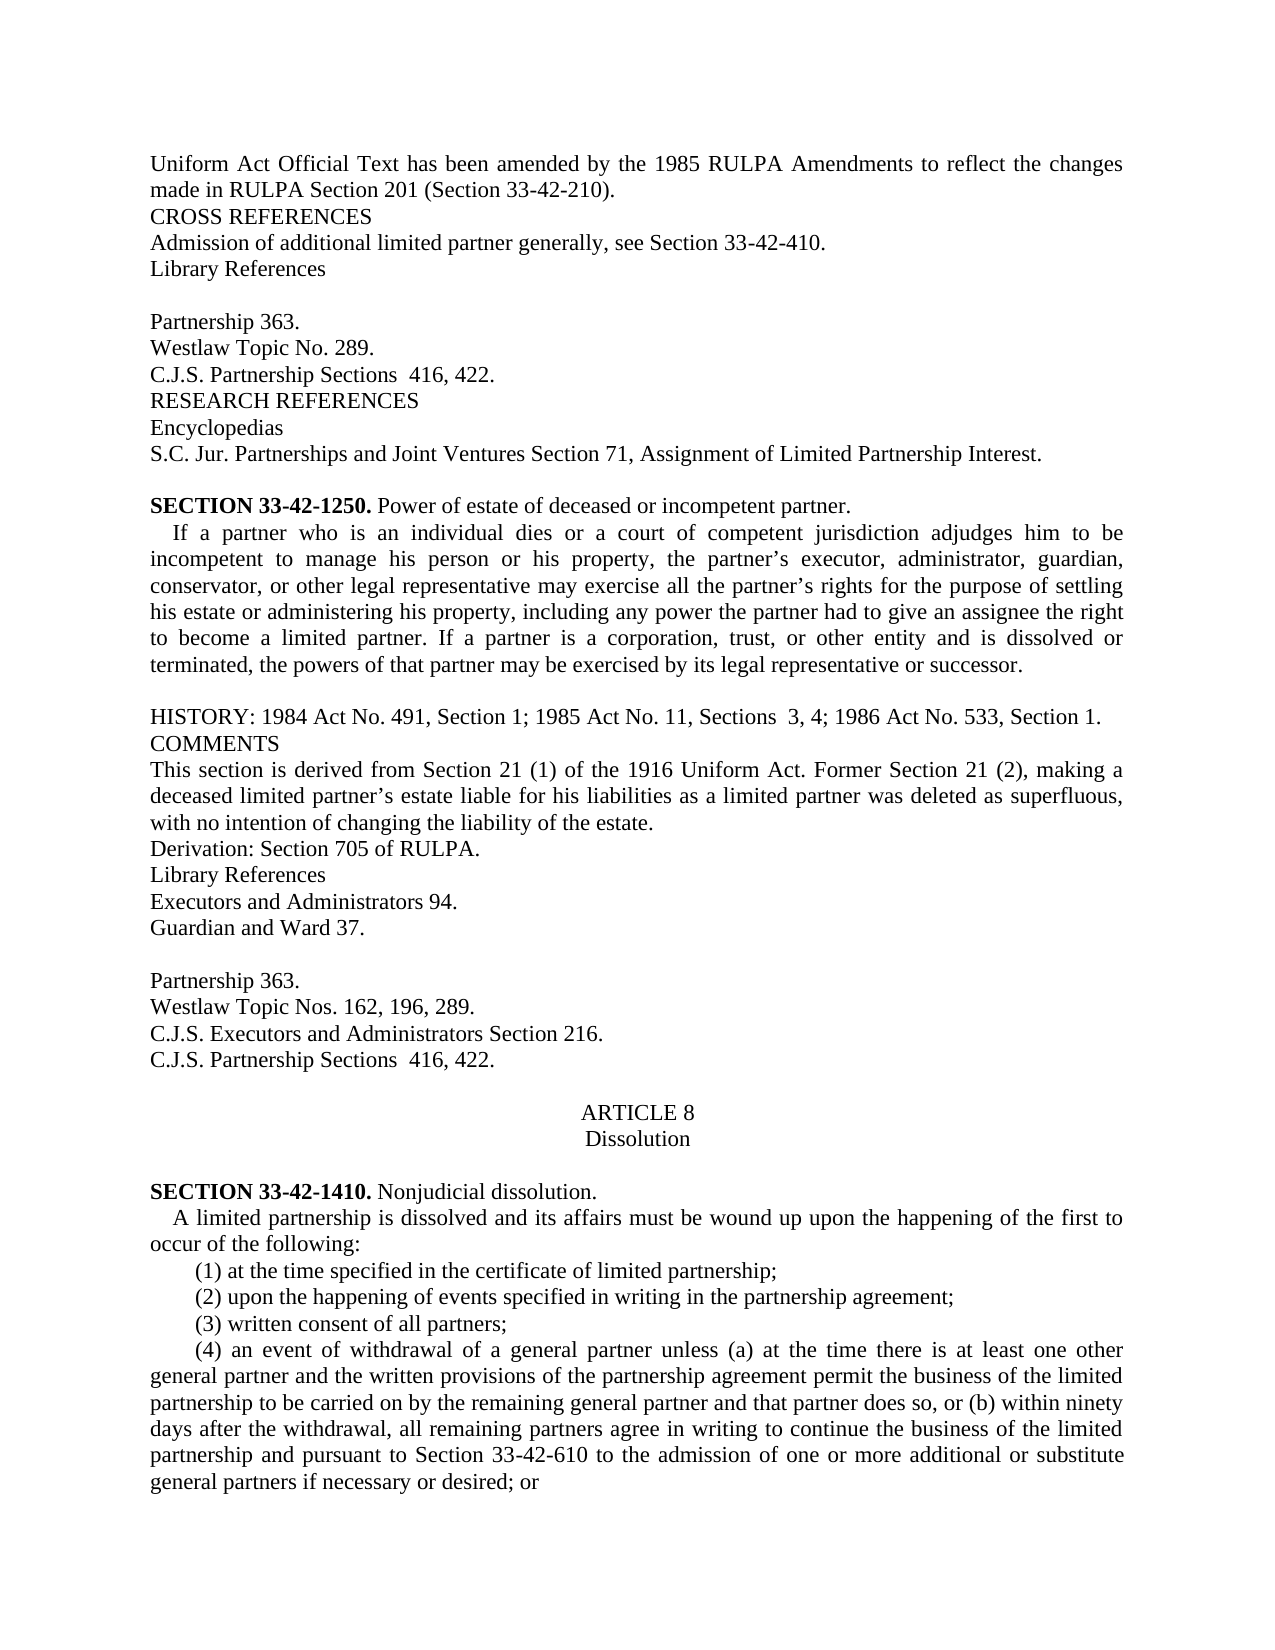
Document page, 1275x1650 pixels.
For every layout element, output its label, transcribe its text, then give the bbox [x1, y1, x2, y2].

text Admission of additional limited partner generally, see Section 33-42-410. [150, 229, 1125, 255]
text Partnership 363. [150, 308, 1125, 334]
text This section is derived from Section 21 (1) of the 1916 Uniform Act. Former Section 21 (2), making a deceased limited partner’s estate liable for his liabilities as a limited partner was deleted as superfluous, with no intention of changing the liability of the estate. [150, 756, 1125, 835]
text If a partner who is an individual dies or a court of competent jurisdiction adjudges him to be incompetent to manage his person or his property, the partner’s executor, administrator, guardian, conservator, or other legal representative may exercise all the partner’s rights for the purpose of settling his estate or administering his property, including any power the partner had to give an assignee the right to become a limited partner. If a partner is a corporation, trust, or other entity and is dissolved or terminated, the powers of that partner may be exercised by its legal representative or successor. [150, 519, 1125, 677]
text S.C. Jur. Partnerships and Joint Ventures Section 71, Assignment of Limited Partnership Interest. [150, 440, 1125, 466]
text SECTION 33-42-1250. Power of estate of deceased or incompetent partner. [150, 493, 1125, 519]
text Derivation: Section 705 of RULPA. [150, 835, 1125, 862]
text A limited partnership is dissolved and its affairs must be wound up upon the happening of the first to occur of the following: [150, 1204, 1125, 1257]
text ARTICLE 8 [150, 1099, 1125, 1125]
text HISTORY: 1984 Act No. 491, Section 1; 1985 Act No. 11, Sections 3, 4; 1986 Act No. 533, Section 1. [150, 703, 1125, 730]
text Dissolution [150, 1125, 1125, 1151]
text Guardian and Ward 37. [150, 914, 1125, 941]
text C.J.S. Executors and Administrators Section 216. [150, 1020, 1125, 1046]
text C.J.S. Partnership Sections 416, 422. [150, 361, 1125, 387]
text COMMENTS [150, 730, 1125, 756]
text CROSS REFERENCES [150, 203, 1125, 229]
text (3) written consent of all partners; [150, 1309, 1125, 1336]
text Westlaw Topic No. 289. [150, 334, 1125, 361]
text Encyclopedias [150, 413, 1125, 440]
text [150, 150, 1125, 203]
text Library References [150, 255, 1125, 282]
text Partnership 363. [150, 967, 1125, 993]
text C.J.S. Partnership Sections 416, 422. [150, 1046, 1125, 1072]
text Westlaw Topic Nos. 162, 196, 289. [150, 993, 1125, 1020]
text (2) upon the happening of events specified in writing in the partnership agreement; [150, 1283, 1125, 1309]
text (4) an event of withdrawal of a general partner unless (a) at the time there is at least one other general partner and the written provisions of the partnership agreement permit the business of the limited partnership to be carried on by the remaining general partner and that partner does so, or (b) within ninety days after the withdrawal, all remaining partners agree in writing to continue the business of the limited partnership and pursuant to Section 33-42-610 to the admission of one or more additional or substitute general partners if necessary or desired; or [150, 1336, 1125, 1494]
text SECTION 33-42-1410. Nonjudicial dissolution. [150, 1178, 1125, 1204]
text (1) at the time specified in the certificate of limited partnership; [150, 1257, 1125, 1283]
text Library References [150, 862, 1125, 888]
text RESEARCH REFERENCES [150, 387, 1125, 413]
text Executors and Administrators 94. [150, 888, 1125, 914]
